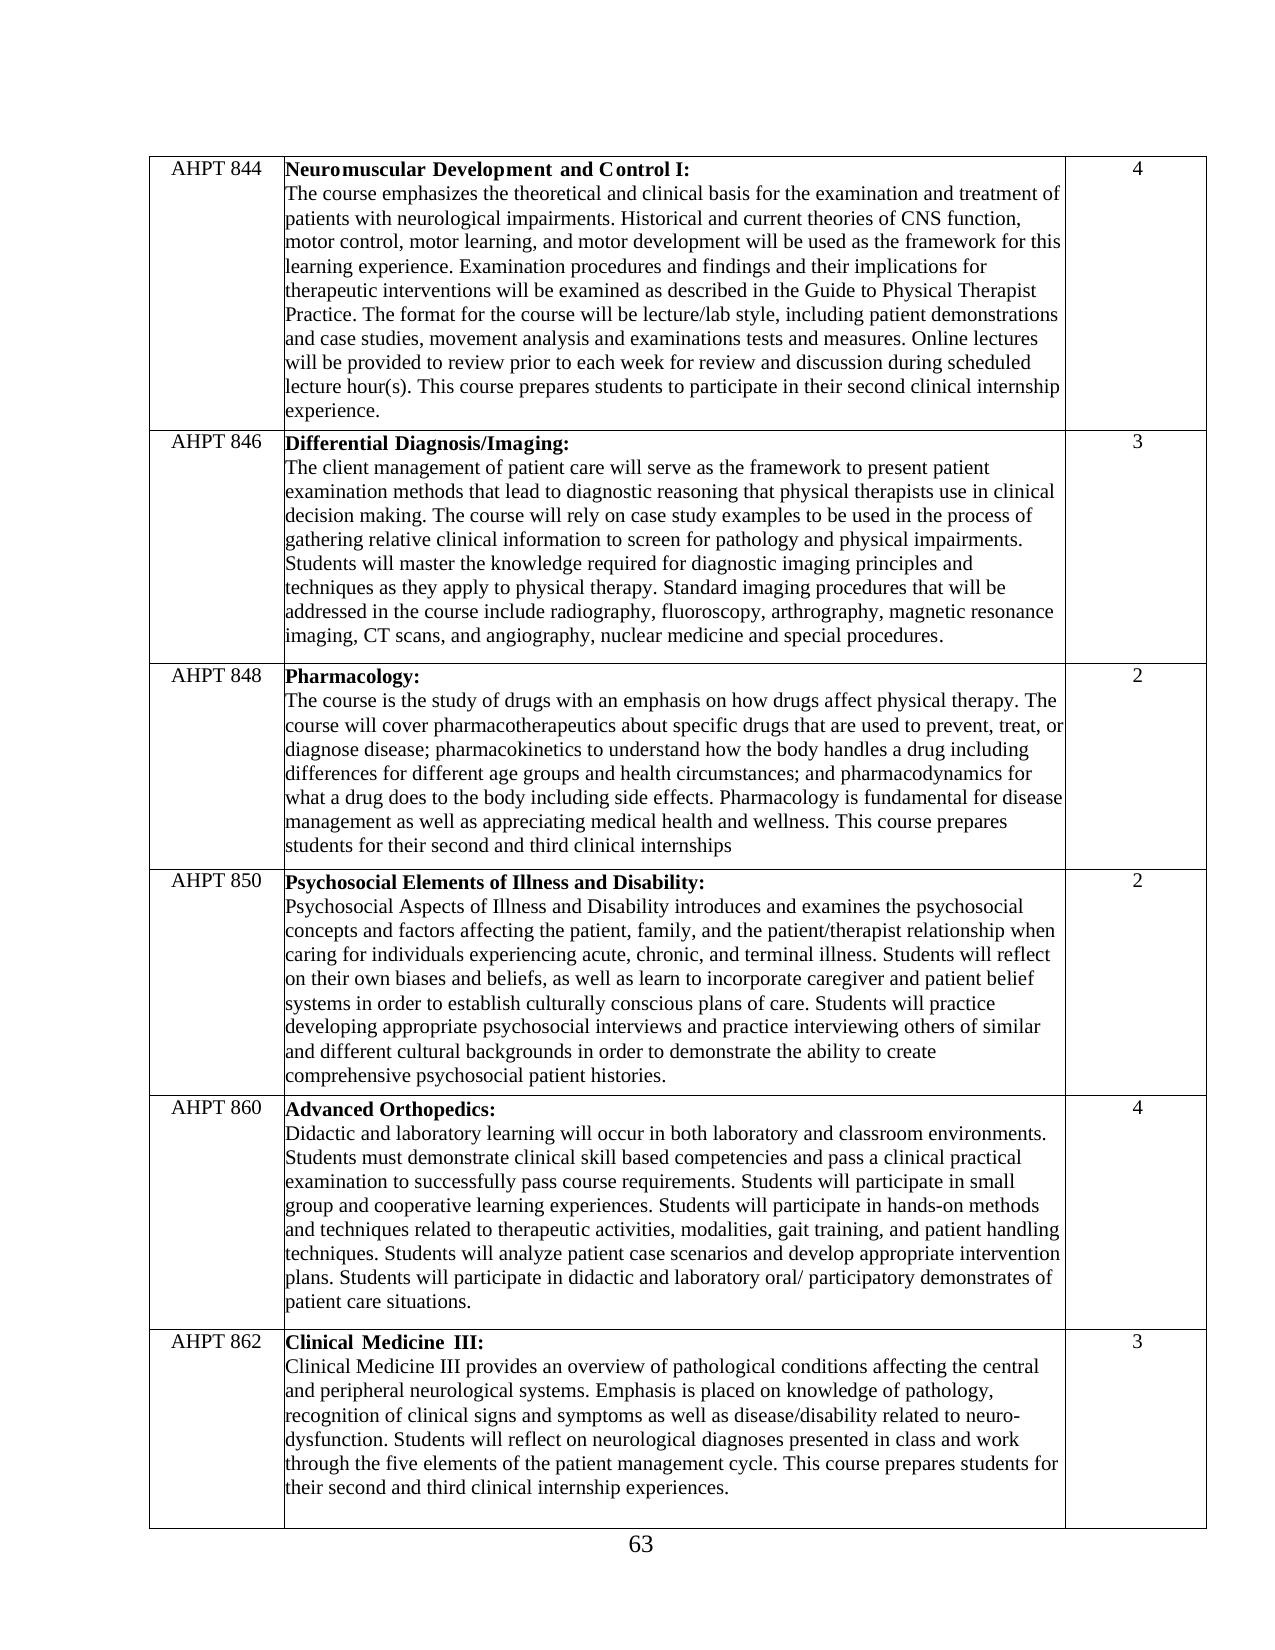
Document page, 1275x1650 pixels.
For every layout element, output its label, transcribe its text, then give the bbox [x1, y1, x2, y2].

table_cell AHPT 850 [150, 870, 284, 1095]
table_cell 2 [1066, 870, 1206, 1095]
table_cell Pharmacology: The course is the study of drugs with an emphasis on how drugs affect physical therapy. The course will cover pharmacotherapeutics about specific drugs that are used to prevent, treat, or diagnose disease; pharmacokinetics to understand how the body handles a drug including differences for different age groups and health circumstances; and pharmacodynamics for what a drug does to the body including side effects. Pharmacology is fundamental for disease management as well as appreciating medical health and wellness. This course prepares students for their second and third clinical internships [285, 664, 1065, 869]
table_cell Clinical Medicine III: Clinical Medicine III provides an overview of pathological conditions affecting the central and peripheral neurological systems. Emphasis is placed on knowledge of pathology, recognition of clinical signs and symptoms as well as disease/disability related to neuro-dysfunction. Students will reflect on neurological diagnoses presented in class and work through the five elements of the patient management cycle. This course prepares students for their second and third clinical internship experiences. [285, 1330, 1065, 1527]
table_cell Differential Diagnosis/Imaging: The client management of patient care will serve as the framework to present patient examination methods that lead to diagnostic reasoning that physical therapists use in clinical decision making. The course will rely on case study examples to be used in the process of gathering relative clinical information to screen for pathology and physical impairments. Students will master the knowledge required for diagnostic imaging principles and techniques as they apply to physical therapy. Standard imaging procedures that will be addressed in the course include radiography, fluoroscopy, arthrography, magnetic resonance imaging, CT scans, and angiography, nuclear medicine and special procedures. [285, 431, 1065, 663]
table_cell AHPT 844 [150, 157, 284, 429]
table_cell AHPT 846 [150, 431, 284, 663]
table_cell AHPT 860 [150, 1096, 284, 1329]
table_cell 4 [1066, 1096, 1206, 1329]
table_cell Advanced Orthopedics: Didactic and laboratory learning will occur in both laboratory and classroom environments. Students must demonstrate clinical skill based competencies and pass a clinical practical examination to successfully pass course requirements. Students will participate in small group and cooperative learning experiences. Students will participate in hands-on methods and techniques related to therapeutic activities, modalities, gait training, and patient handling techniques. Students will analyze patient case scenarios and develop appropriate intervention plans. Students will participate in didactic and laboratory oral/ participatory demonstrates of patient care situations. [285, 1096, 1065, 1329]
table_cell Psychosocial Elements of Illness and Disability: Psychosocial Aspects of Illness and Disability introduces and examines the psychosocial concepts and factors affecting the patient, family, and the patient/therapist relationship when caring for individuals experiencing acute, chronic, and terminal illness. Students will reflect on their own biases and beliefs, as well as learn to incorporate caregiver and patient belief systems in order to establish culturally conscious plans of care. Students will practice developing appropriate psychosocial interviews and practice interviewing others of similar and different cultural backgrounds in order to demonstrate the ability to create comprehensive psychosocial patient histories. [285, 870, 1065, 1095]
table_cell 2 [1066, 664, 1206, 869]
table_cell AHPT 848 [150, 664, 284, 869]
table_cell Neuromuscular Development and Control I: The course emphasizes the theoretical and clinical basis for the examination and treatment of patients with neurological impairments. Historical and current theories of CNS function, motor control, motor learning, and motor development will be used as the framework for this learning experience. Examination procedures and findings and their implications for therapeutic interventions will be examined as described in the Guide to Physical Therapist Practice. The format for the course will be lecture/lab style, including patient demonstrations and case studies, movement analysis and examinations tests and measures. Online lectures will be provided to review prior to each week for review and discussion during scheduled lecture hour(s). This course prepares students to participate in their second clinical internship experience. [285, 157, 1065, 429]
table_cell AHPT 862 [150, 1330, 284, 1527]
picture [624, 1529, 653, 1554]
table_cell 4 [1066, 157, 1206, 429]
table_cell 3 [1066, 431, 1206, 663]
table_cell 3 [1066, 1330, 1206, 1527]
